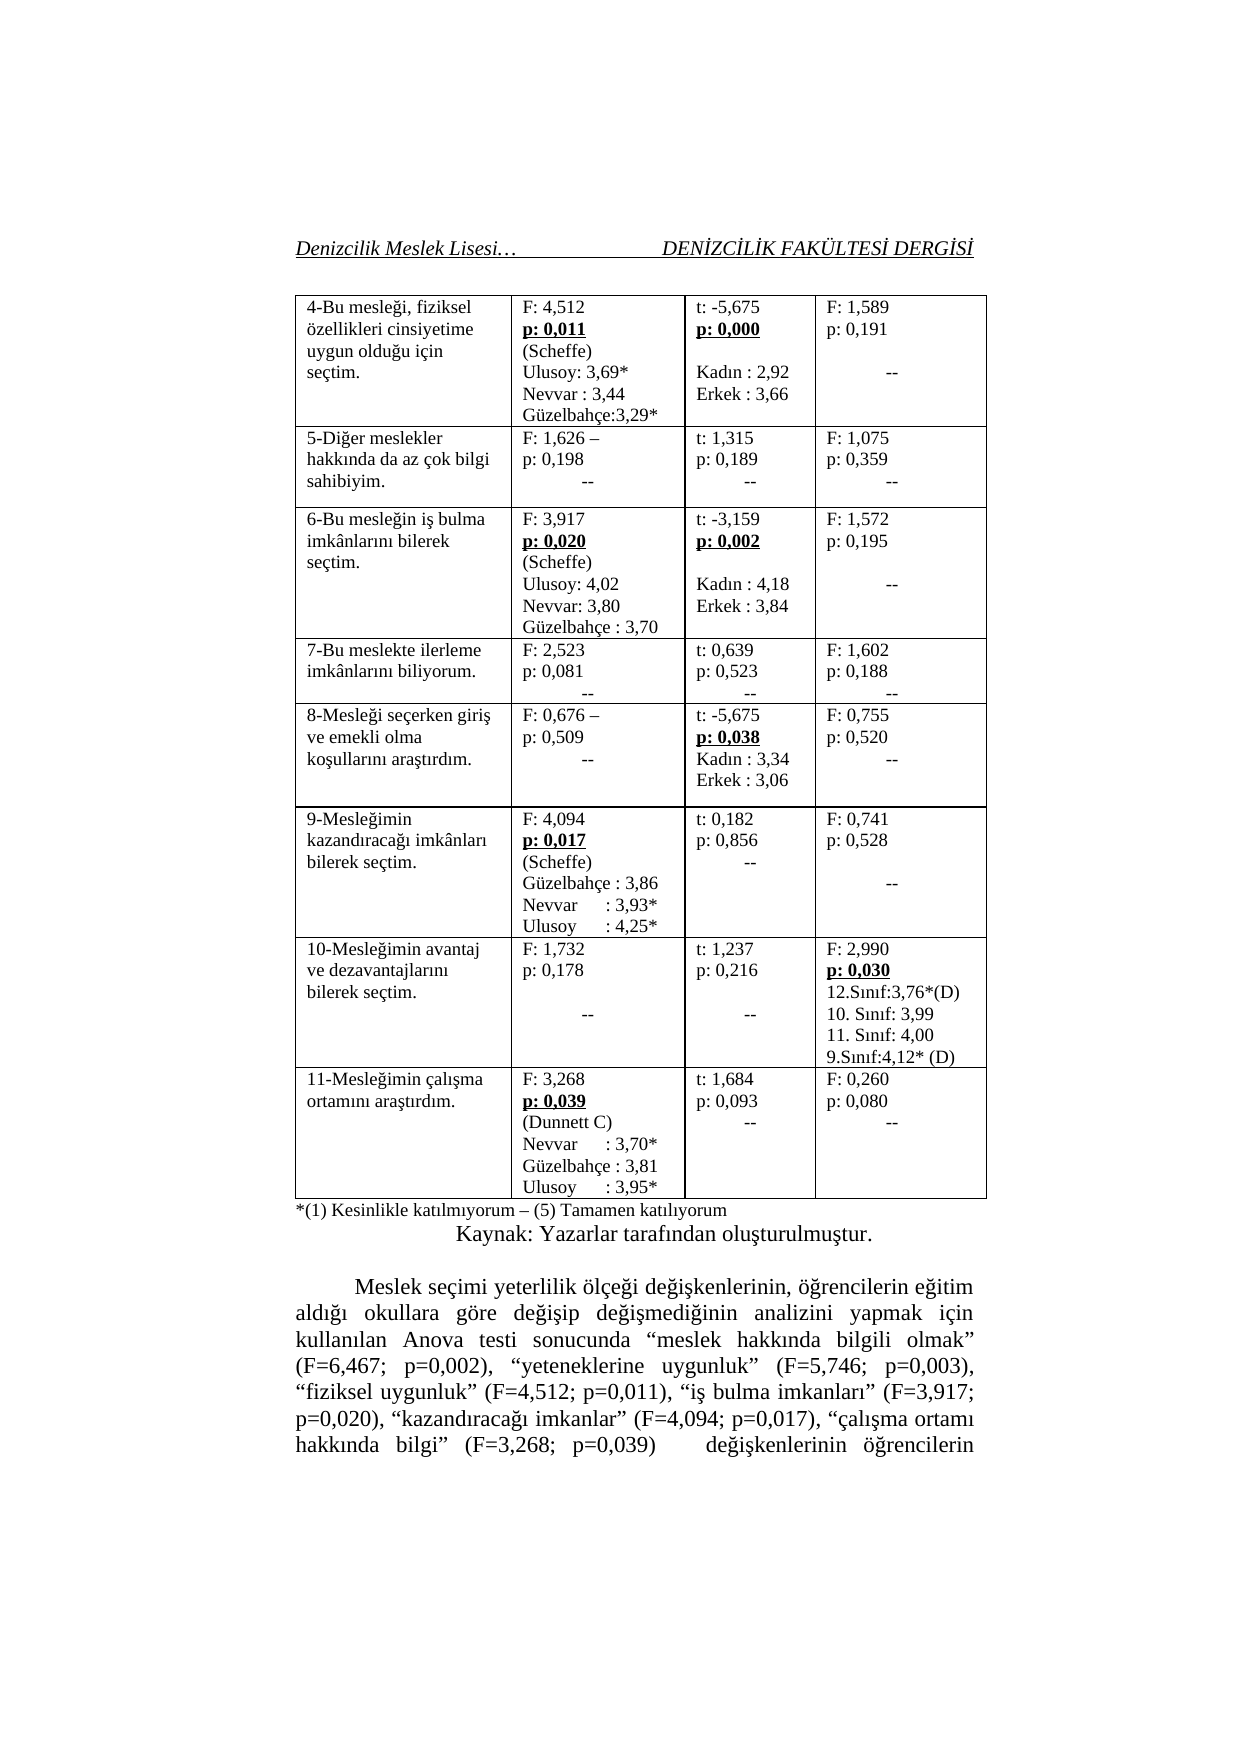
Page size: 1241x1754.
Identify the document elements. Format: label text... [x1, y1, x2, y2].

table_cell F: 2,990 p: 0,030 12.Sınıf:3,76*(D) 10. Sınıf: 3,99 11. Sınıf: 4,00 9.Sınıf:4,12* (D) [816, 938, 986, 1067]
table_cell F: 4,512 p: 0,011 (Scheffe) Ulusoy: 3,69* Nevvar : 3,44 Güzelbahçe:3,29* [512, 296, 684, 426]
text Kaynak: Yazarlar tarafından oluşturulmuştur. [295, 1220, 974, 1247]
table_cell t: 0,639 p: 0,523 -- [686, 639, 815, 703]
table_cell t: -5,675 p: 0,000 Kadın : 2,92 Erkek : 3,66 [686, 296, 815, 426]
table_cell F: 2,523 p: 0,081 -- [512, 639, 684, 703]
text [295, 1273, 974, 1457]
table_cell F: 1,732 p: 0,178 -- [512, 938, 684, 1067]
table_cell t: 1,237 p: 0,216 -- [686, 938, 815, 1067]
table_cell F: 0,741 p: 0,528 -- [816, 808, 986, 937]
table_cell t: -3,159 p: 0,002 Kadın : 4,18 Erkek : 3,84 [686, 508, 815, 638]
table_cell 8-Mesleği seçerken giriş ve emekli olma koşullarını araştırdım. [296, 704, 511, 806]
table_cell t: -5,675 p: 0,038 Kadın : 3,34 Erkek : 3,06 [686, 704, 815, 806]
table_cell F: 1,589 p: 0,191 -- [816, 296, 986, 426]
table_cell F: 1,075 p: 0,359 -- [816, 427, 986, 507]
table_cell 7-Bu meslekte ilerleme imkânlarını biliyorum. [296, 639, 511, 703]
table_cell F: 1,572 p: 0,195 -- [816, 508, 986, 638]
table_cell F: 4,094 p: 0,017 (Scheffe) Güzelbahçe : 3,86 Nevvar : 3,93* Ulusoy : 4,25* [512, 808, 684, 937]
table_cell 11-Mesleğimin çalışma ortamını araştırdım. [296, 1068, 511, 1198]
table_cell F: 0,755 p: 0,520 -- [816, 704, 986, 806]
table_cell 9-Mesleğimin kazandıracağı imkânları bilerek seçtim. [296, 808, 511, 937]
table_cell 6-Bu mesleğin iş bulma imkânlarını bilerek seçtim. [296, 508, 511, 638]
table_cell 4-Bu mesleği, fiziksel özellikleri cinsiyetime uygun olduğu için seçtim. [296, 296, 511, 426]
table_cell t: 0,182 p: 0,856 -- [686, 808, 815, 937]
table_cell F: 3,917 p: 0,020 (Scheffe) Ulusoy: 4,02 Nevvar: 3,80 Güzelbahçe : 3,70 [512, 508, 684, 638]
table_cell F: 1,602 p: 0,188 -- [816, 639, 986, 703]
table_cell t: 1,315 p: 0,189 -- [686, 427, 815, 507]
table_cell 10-Mesleğimin avantaj ve dezavantajlarını bilerek seçtim. [296, 938, 511, 1067]
table_cell F: 3,268 p: 0,039 (Dunnett C) Nevvar : 3,70* Güzelbahçe : 3,81 Ulusoy : 3,95* [512, 1068, 684, 1198]
table_cell F: 1,626 – p: 0,198 -- [512, 427, 684, 507]
table_cell t: 1,684 p: 0,093 -- [686, 1068, 815, 1198]
table_cell F: 0,676 – p: 0,509 -- [512, 704, 684, 806]
text *(1) Kesinlikle katılmıyorum – (5) Tamamen katılıyorum [295, 1199, 974, 1220]
table_cell 5-Diğer meslekler hakkında da az çok bilgi sahibiyim. [296, 427, 511, 507]
table_cell F: 0,260 p: 0,080 -- [816, 1068, 986, 1198]
